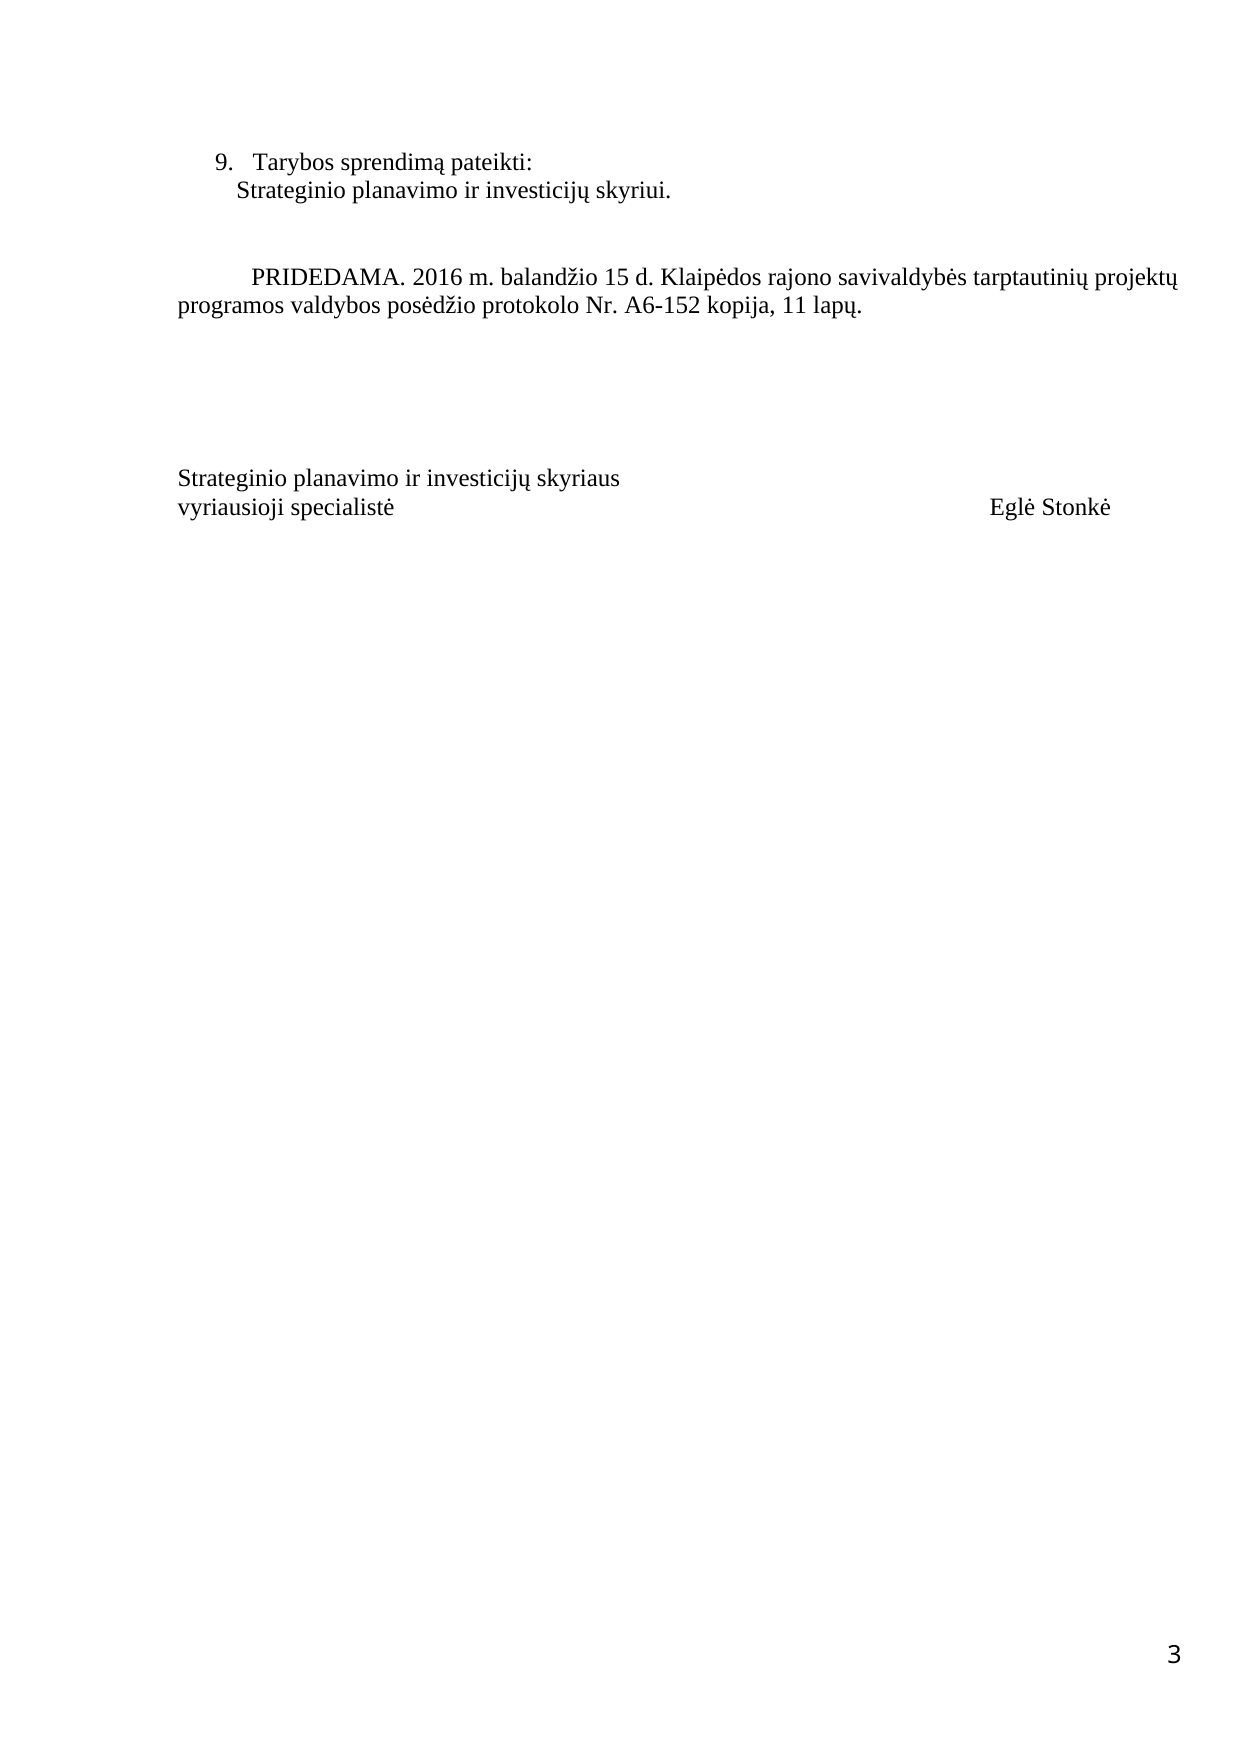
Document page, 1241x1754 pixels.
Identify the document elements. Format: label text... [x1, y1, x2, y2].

list Tarybos sprendimą pateikti: [215, 147, 1181, 176]
text Strateginio planavimo ir investicijų skyriaus [177, 463, 1181, 492]
text PRIDEDAMA. 2016 m. balandžio 15 d. Klaipėdos rajono savivaldybės tarptautinių projektų programos valdybos posėdžio protokolo Nr. A6-152 kopija, 11 lapų. [177, 262, 1189, 319]
text vyriausioji specialistė Eglė Stonkė [177, 492, 1181, 521]
text Strateginio planavimo ir investicijų skyriui. [177, 176, 1181, 204]
